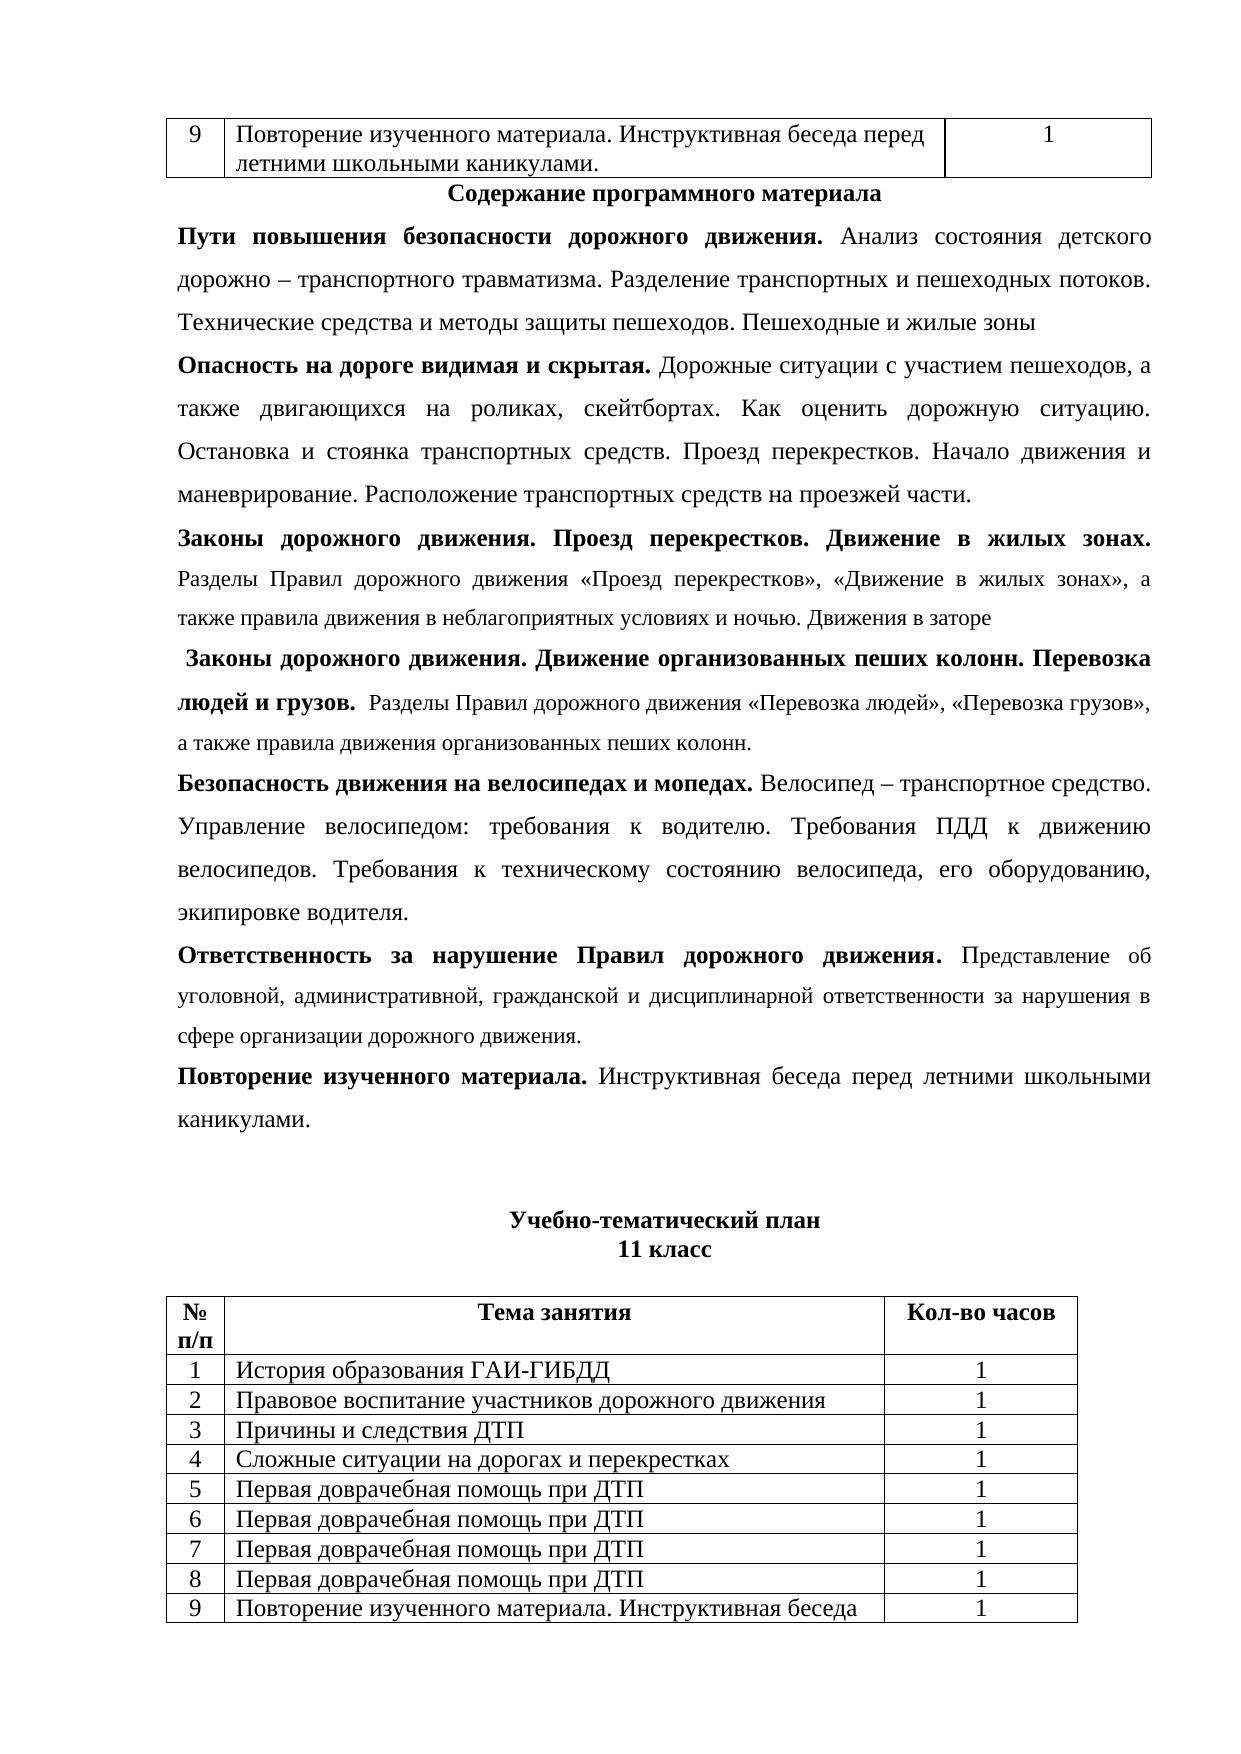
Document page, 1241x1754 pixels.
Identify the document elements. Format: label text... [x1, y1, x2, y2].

table_cell Первая доврачебная помощь при ДТП [225, 1504, 884, 1533]
table_cell 1 [946, 119, 1151, 177]
table_header Тема занятия [225, 1297, 884, 1354]
text Учебно-тематический план [177, 1205, 1152, 1234]
text Содержание программного материала [177, 178, 1152, 206]
table_cell 6 [167, 1504, 224, 1533]
table_cell 1 [885, 1474, 1077, 1503]
table_cell 3 [167, 1415, 224, 1443]
table_cell 9 [167, 119, 224, 177]
table_cell Первая доврачебная помощь при ДТП [225, 1564, 884, 1592]
text Опасность на дороге видимая и скрытая. Дорожные ситуации с участием пешеходов, а также двигающихся на роликах, скейтбортах. Как оценить дорожную ситуацию. Остановка и стоянка транспортных средств. Проезд перекрестков. Начало движения и маневрирование. Расположение транспортных средств на проезжей части. [177, 350, 1152, 508]
text Законы дорожного движения. Движение организованных пеших колонн. Перевозка людей и грузов. Разделы Правил дорожного движения «Перевозка людей», «Перевозка грузов», а также правила движения организованных пеших колонн. [177, 643, 1152, 755]
table_cell 9 [167, 1594, 224, 1622]
table_cell 1 [885, 1385, 1077, 1414]
table_cell 1 [167, 1355, 224, 1384]
table_cell Сложные ситуации на дорогах и перекрестках [225, 1445, 884, 1473]
table_cell 1 [885, 1564, 1077, 1592]
table_cell История образования ГАИ-ГИБДД [225, 1355, 884, 1384]
table_cell 4 [167, 1445, 224, 1473]
table_cell Первая доврачебная помощь при ДТП [225, 1534, 884, 1563]
text Пути повышения безопасности дорожного движения. Анализ состояния детского дорожно – транспортного травматизма. Разделение транспортных и пешеходных потоков. Технические средства и методы защиты пешеходов. Пешеходные и жилые зоны [177, 221, 1152, 336]
table_cell Повторение изученного материала. Инструктивная беседа перед летними школьными каникулами. [225, 119, 944, 177]
table_cell Причины и следствия ДТП [225, 1415, 884, 1443]
text Безопасность движения на велосипедах и мопедах. Велосипед – транспортное средство. Управление велосипедом: требования к водителю. Требования ПДД к движению велосипедов. Требования к техническому состоянию велосипеда, его оборудованию, экипировке водителя. [177, 768, 1152, 926]
table_cell 1 [885, 1415, 1077, 1443]
table_cell 1 [885, 1445, 1077, 1473]
text 11 класс [177, 1234, 1152, 1263]
table_header № п/п [167, 1297, 224, 1354]
table_cell 5 [167, 1474, 224, 1503]
table_cell Первая доврачебная помощь при ДТП [225, 1474, 884, 1503]
table_cell Правовое воспитание участников дорожного движения [225, 1385, 884, 1414]
table_cell 1 [885, 1594, 1077, 1622]
table_cell 1 [885, 1504, 1077, 1533]
table_cell 2 [167, 1385, 224, 1414]
text Ответственность за нарушение Правил дорожного движения. Представление об уголовной, административной, гражданской и дисциплинарной ответственности за нарушения в сфере организации дорожного движения. [177, 941, 1152, 1048]
table_header Кол-во часов [885, 1297, 1077, 1354]
table_cell 7 [167, 1534, 224, 1563]
table_cell 1 [885, 1534, 1077, 1563]
table_cell 1 [885, 1355, 1077, 1384]
text Законы дорожного движения. Проезд перекрестков. Движение в жилых зонах. Разделы Правил дорожного движения «Проезд перекрестков», «Движение в жилых зонах», а также правила движения в неблагоприятных условиях и ночью. Движения в заторе [177, 523, 1152, 630]
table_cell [225, 1594, 884, 1622]
text Повторение изученного материала. Инструктивная беседа перед летними школьными каникулами. [177, 1061, 1152, 1133]
table_cell 8 [167, 1564, 224, 1592]
